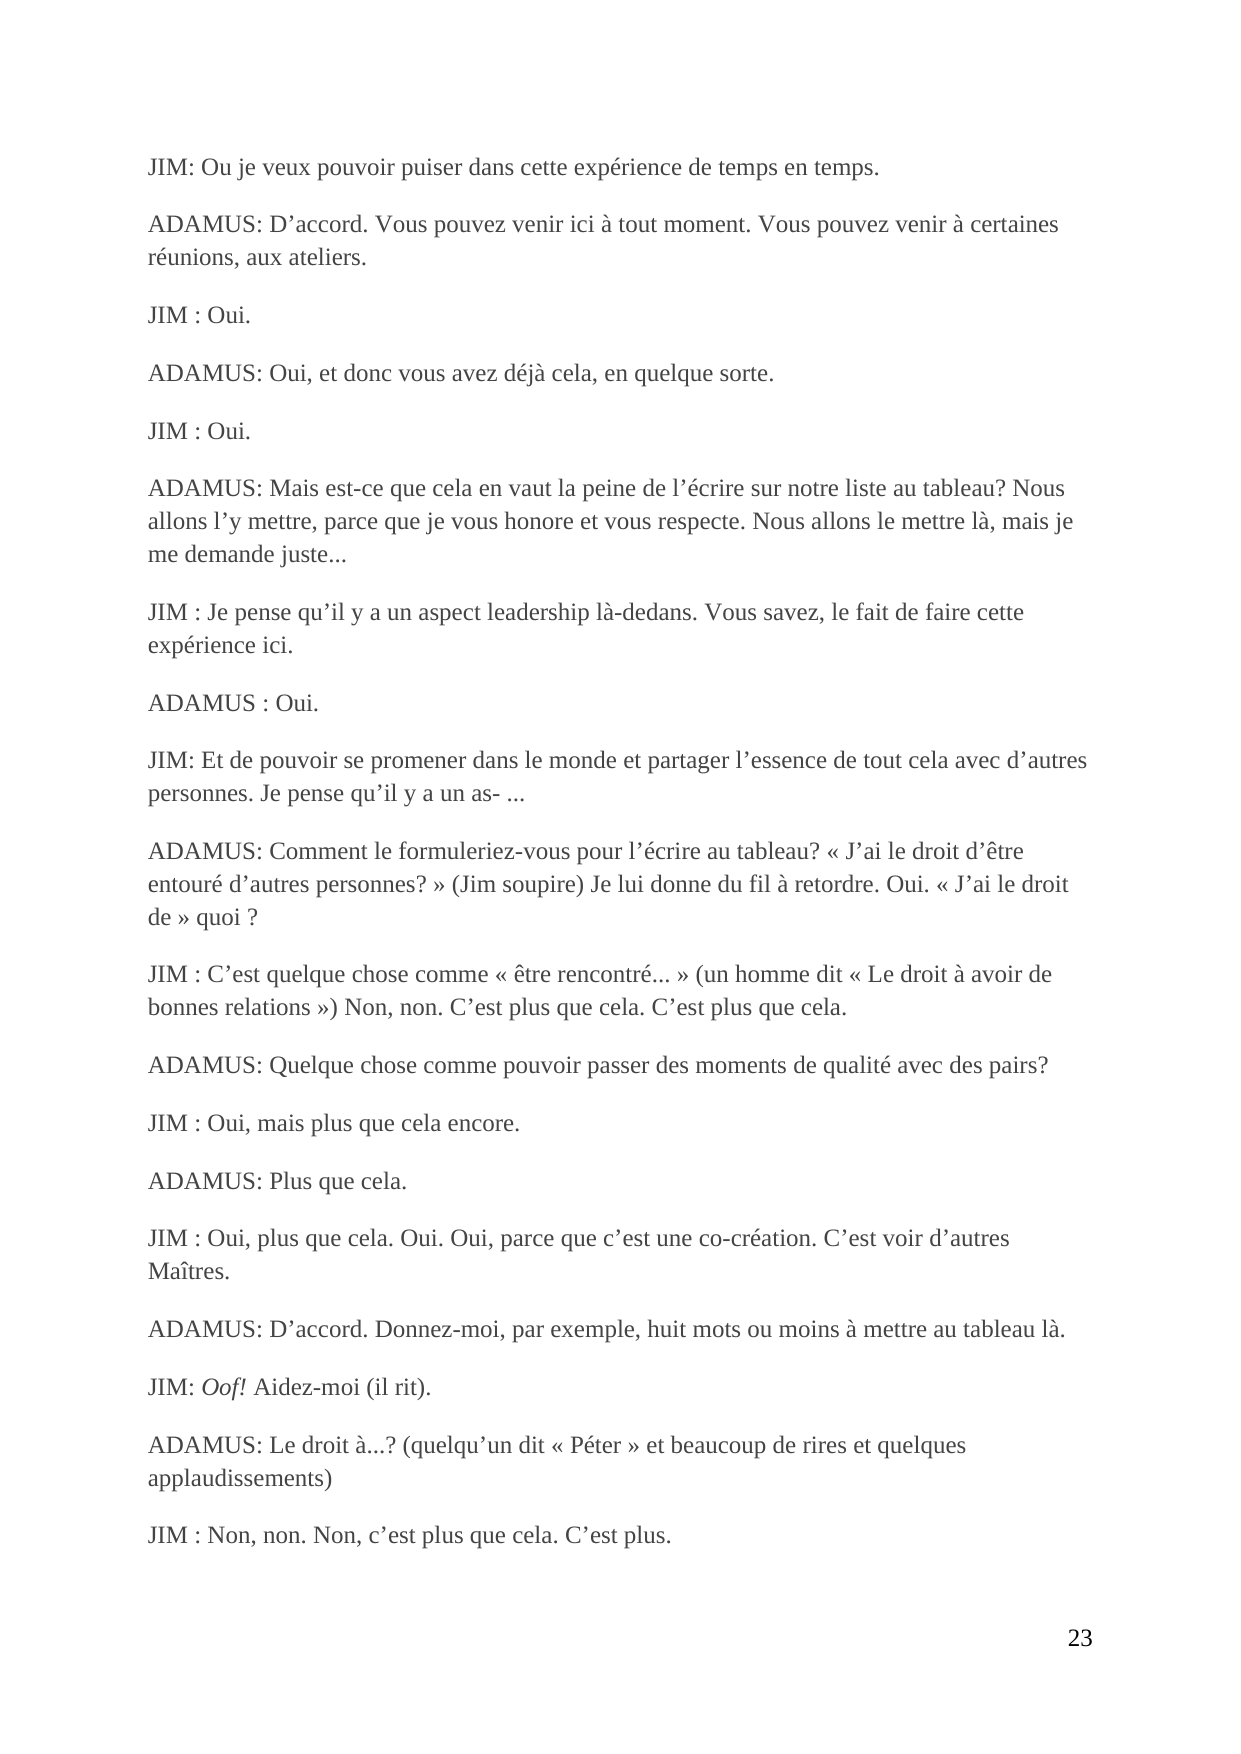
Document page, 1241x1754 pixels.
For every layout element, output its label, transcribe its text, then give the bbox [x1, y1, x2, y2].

text ADAMUS: Quelque chose comme pouvoir passer des moments de qualité avec des pairs? [148, 1046, 1093, 1079]
text ADAMUS: Comment le formuleriez-vous pour l’écrire au tableau? « J’ai le droit d’être entouré d’autres personnes? » (Jim soupire) Je lui donne du fil à retordre. Oui. « J’ai le droit de » quoi ? [148, 832, 1093, 930]
text JIM : Oui. [148, 296, 1093, 329]
text ADAMUS: D’accord. Vous pouvez venir ici à tout moment. Vous pouvez venir à certaines réunions, aux ateliers. [148, 205, 1093, 271]
text JIM : Oui, mais plus que cela encore. [148, 1104, 1093, 1137]
text JIM : Oui. [148, 412, 1093, 444]
text ADAMUS: Plus que cela. [148, 1162, 1093, 1194]
text ADAMUS: D’accord. Donnez-moi, par exemple, huit mots ou moins à mettre au tableau là. [148, 1310, 1093, 1343]
text ADAMUS : Oui. [148, 683, 1093, 716]
text JIM : Oui, plus que cela. Oui. Oui, parce que c’est une co-création. C’est voir d’autres Maîtres. [148, 1219, 1093, 1285]
text ADAMUS: Mais est-ce que cela en vaut la peine de l’écrire sur notre liste au tableau? Nous allons l’y mettre, parce que je vous honore et vous respecte. Nous allons le mettre là, mais je me demande juste... [148, 469, 1093, 568]
text JIM: Et de pouvoir se promener dans le monde et partager l’essence de tout cela avec d’autres personnes. Je pense qu’il y a un as- ... [148, 741, 1093, 807]
text JIM : Je pense qu’il y a un aspect leadership là-dedans. Vous savez, le fait de faire cette expérience ici. [148, 593, 1093, 658]
text JIM : Non, non. Non, c’est plus que cela. C’est plus. [148, 1516, 1093, 1549]
text JIM: Ou je veux pouvoir puiser dans cette expérience de temps en temps. [148, 148, 1093, 180]
text JIM : C’est quelque chose comme « être rencontré... » (un homme dit « Le droit à avoir de bonnes relations ») Non, non. C’est plus que cela. C’est plus que cela. [148, 955, 1093, 1021]
text ADAMUS: Oui, et donc vous avez déjà cela, en quelque sorte. [148, 354, 1093, 387]
text ADAMUS: Le droit à...? (quelqu’un dit « Péter » et beaucoup de rires et quelques applaudissements) [148, 1426, 1093, 1491]
text JIM: Oof! Aidez-moi (il rit). [148, 1368, 1093, 1401]
